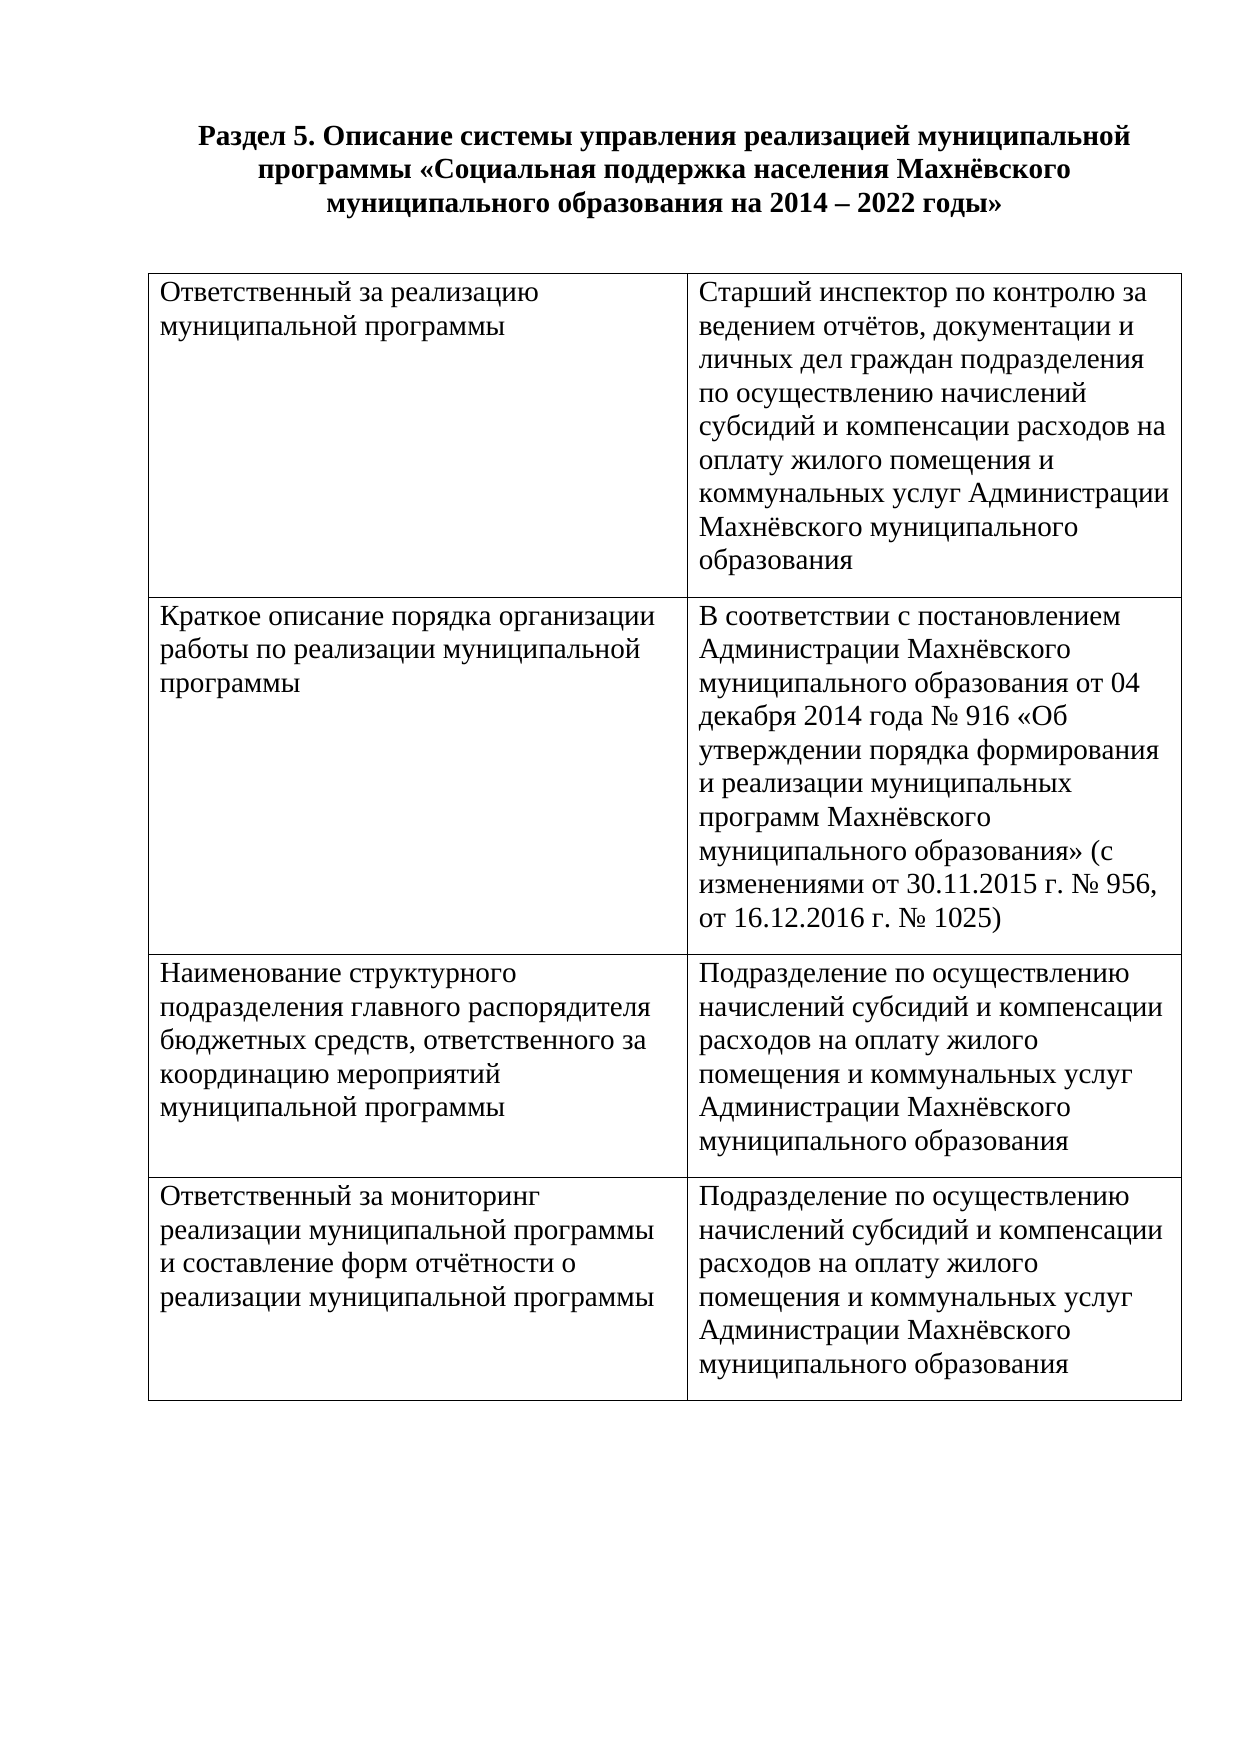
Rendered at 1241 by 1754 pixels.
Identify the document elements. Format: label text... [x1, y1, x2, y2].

table_header Старший инспектор по контролю за ведением отчётов, документации и личных дел граждан подразделения по осуществлению начислений субсидий и компенсации расходов на оплату жилого помещения и коммунальных услуг Администрации Махнёвского муниципального образования [688, 274, 1181, 597]
table_header Ответственный за реализацию муниципальной программы [149, 274, 687, 597]
table_cell Подразделение по осуществлению начислений субсидий и компенсации расходов на оплату жилого помещения и коммунальных услуг Администрации Махнёвского муниципального образования [688, 955, 1181, 1177]
table_cell В соответствии с постановлением Администрации Махнёвского муниципального образования от 04 декабря 2014 года № 916 «Об утверждении порядка формирования и реализации муниципальных программ Махнёвского муниципального образования» (с изменениями от 30.11.2015 г. № 956, от 16.12.2016 г. № 1025) [688, 598, 1181, 954]
text Раздел 5. Описание системы управления реализацией муниципальной программы «Социальная поддержка населения Махнёвского муниципального образования на 2014 – 2022 годы» [148, 118, 1181, 219]
table_cell Подразделение по осуществлению начислений субсидий и компенсации расходов на оплату жилого помещения и коммунальных услуг Администрации Махнёвского муниципального образования [688, 1178, 1181, 1400]
table_cell Ответственный за мониторинг реализации муниципальной программы и составление форм отчётности о реализации муниципальной программы [149, 1178, 687, 1400]
table_cell Краткое описание порядка организации работы по реализации муниципальной программы [149, 598, 687, 954]
table_cell Наименование структурного подразделения главного распорядителя бюджетных средств, ответственного за координацию мероприятий муниципальной программы [149, 955, 687, 1177]
